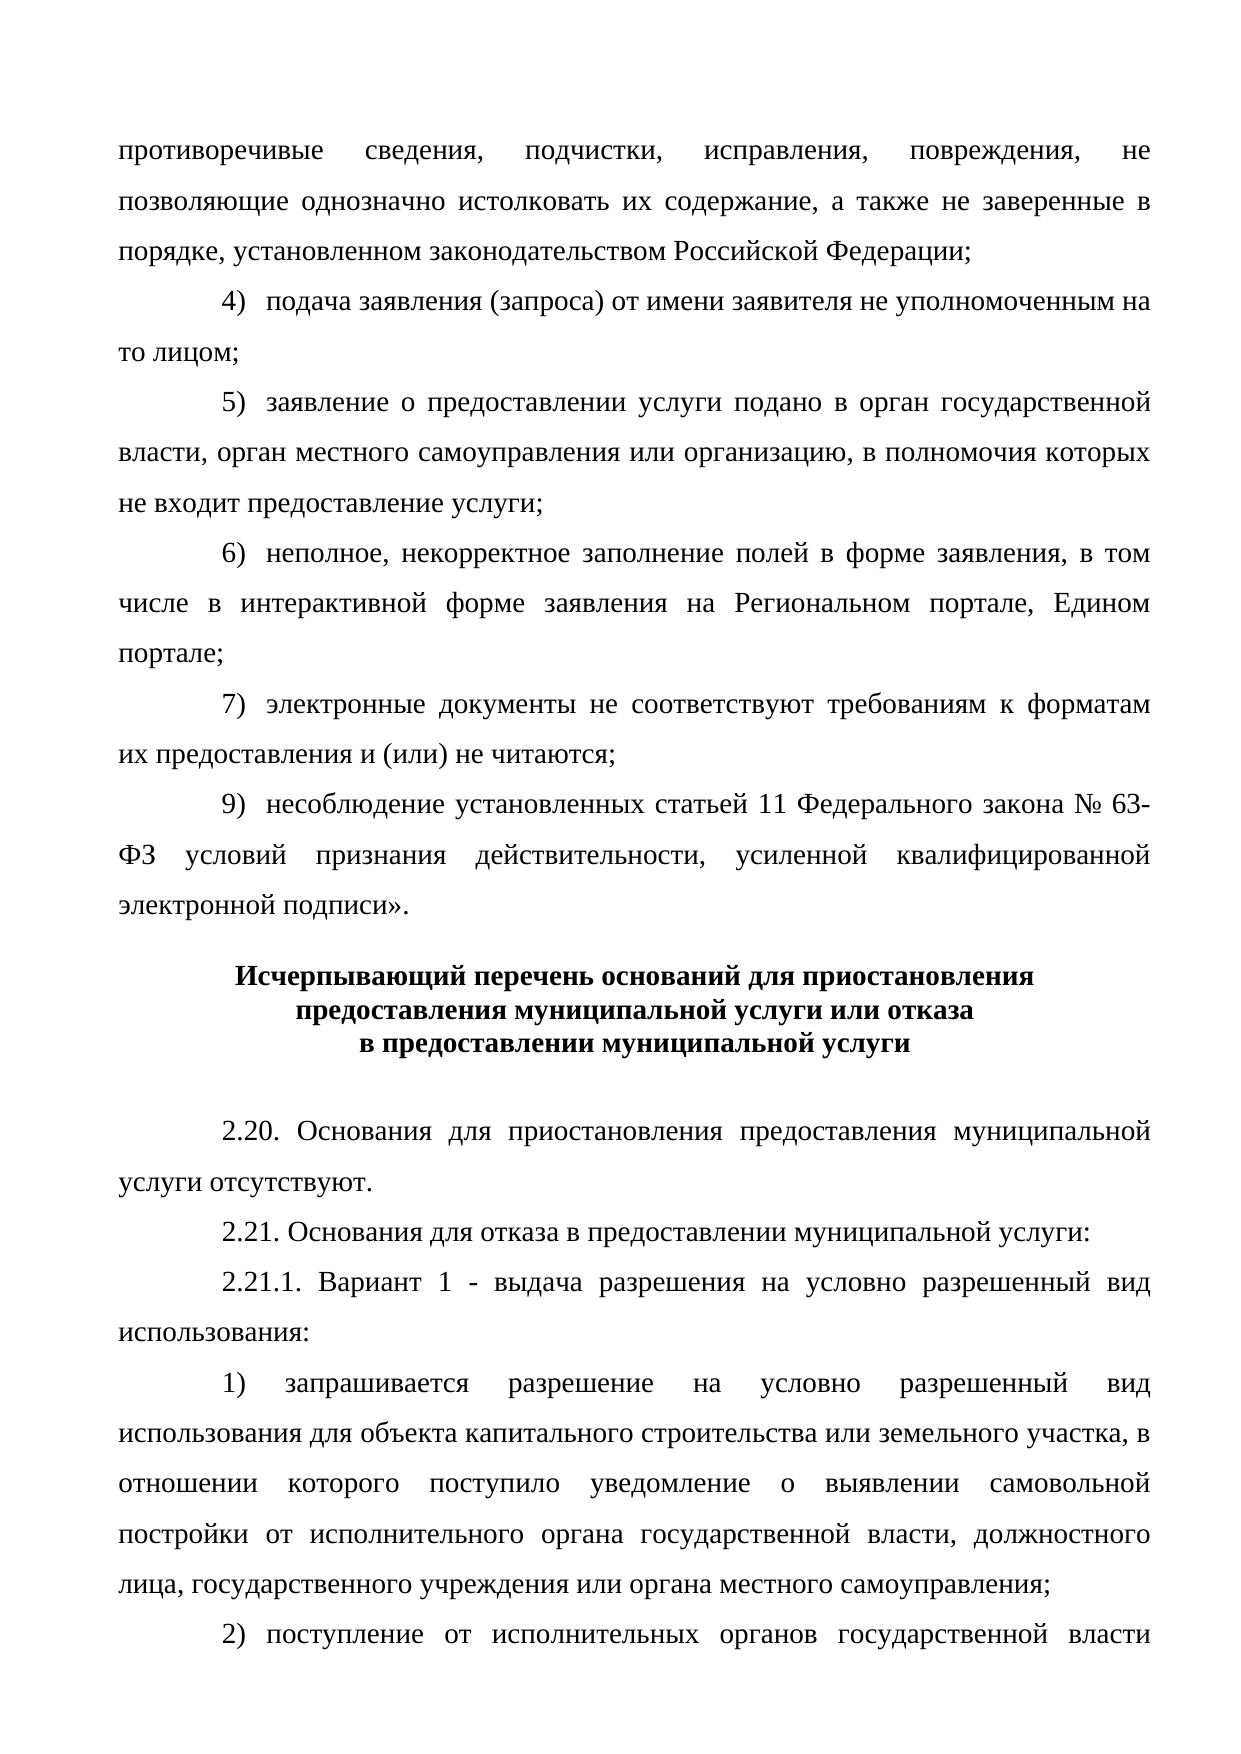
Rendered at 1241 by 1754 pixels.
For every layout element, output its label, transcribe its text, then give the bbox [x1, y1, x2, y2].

text 2.20. Основания для приостановления предоставления муниципальной услуги отсутствуют. [118, 1113, 1152, 1197]
text 9) несоблюдение установленных статьей 11 Федерального закона № 63-ФЗ условий признания действительности, усиленной квалифицированной электронной подписи». [118, 787, 1152, 921]
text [118, 1616, 1152, 1650]
title предоставления муниципальной услуги или отказа [118, 992, 1152, 1025]
text 1) запрашивается разрешение на условно разрешенный вид использования для объекта капитального строительства или земельного участка, в отношении которого поступило уведомление о выявлении самовольной постройки от исполнительного органа государственной власти, должностного лица, государственного учреждения или органа местного самоуправления; [118, 1365, 1152, 1600]
title Исчерпывающий перечень оснований для приостановления [118, 958, 1152, 992]
title в предоставлении муниципальной услуги [118, 1025, 1152, 1059]
text 7) электронные документы не соответствуют требованиям к форматам их предоставления и (или) не читаются; [118, 686, 1152, 770]
text 2.21.1. Вариант 1 - выдача разрешения на условно разрешенный вид использования: [118, 1264, 1152, 1348]
text 4) подача заявления (запроса) от имени заявителя не уполномоченным на то лицом; [118, 283, 1152, 367]
text 5) заявление о предоставлении услуги подано в орган государственной власти, орган местного самоуправления или организацию, в полномочия которых не входит предоставление услуги; [118, 384, 1152, 518]
text 6) неполное, некорректное заполнение полей в форме заявления, в том числе в интерактивной форме заявления на Региональном портале, Едином портале; [118, 535, 1152, 669]
text 2.21. Основания для отказа в предоставлении муниципальной услуги: [118, 1214, 1152, 1247]
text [118, 132, 1152, 267]
